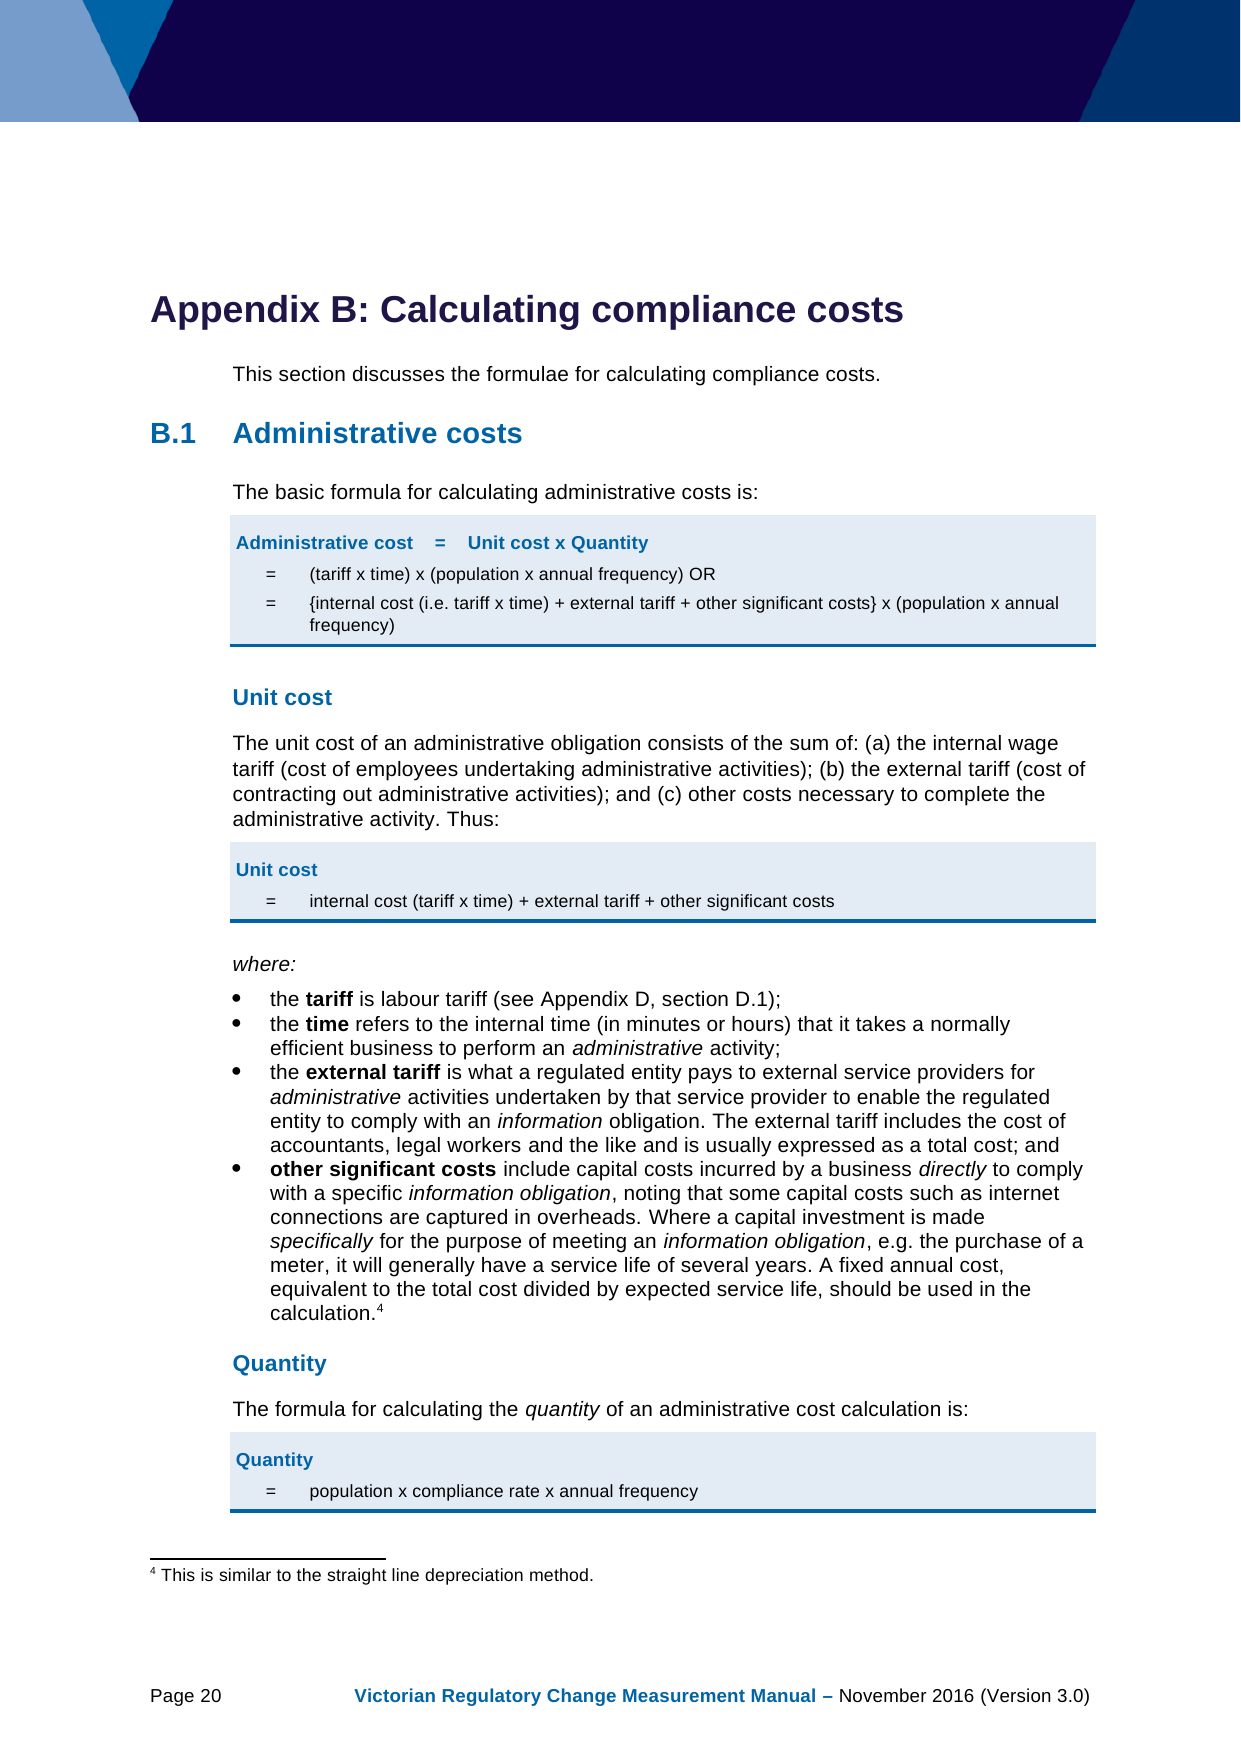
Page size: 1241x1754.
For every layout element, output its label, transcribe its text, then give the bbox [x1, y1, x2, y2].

table_header Quantity = population x compliance rate x annual frequency [230, 1432, 1096, 1509]
text other significant costs include capital costs incurred by a business directly to comply with a specific information obligation, noting that some capital costs such as internet connections are captured in overheads. Where a capital investment is made specifically for the purpose of meeting an information obligation, e.g. the purchase of a meter, it will generally have a service life of several years. A fixed annual cost, equivalent to the total cost divided by expected service life, should be used in the calculation. [232, 1156, 1090, 1325]
text the tariff is labour tariff (see Appendix D, section D.1); [232, 987, 1090, 1012]
text where: [232, 952, 1090, 976]
text the time refers to the internal time (in minutes or hours) that it takes a normally efficient business to perform an administrative activity; [232, 1012, 1090, 1060]
text The basic formula for calculating administrative costs is: [232, 480, 1090, 504]
text The unit cost of an administrative obligation consists of the sum of: (a) the internal wage tariff (cost of employees undertaking administrative activities); (b) the external tariff (cost of contracting out administrative activities); and (c) other costs necessary to complete the administrative activity. Thus: [232, 731, 1090, 831]
subtitle Quantity [232, 1350, 1090, 1376]
table_header Administrative cost = Unit cost x Quantity = (tariff x time) x (population x annual frequency) OR = {internal cost (i.e. tariff x time) + external tariff + other significant costs} x (population x annual frequency) [230, 515, 1096, 644]
text This section discusses the formulae for calculating compliance costs. [232, 362, 1090, 386]
table_header Unit cost = internal cost (tariff x time) + external tariff + other significant costs [230, 842, 1096, 919]
text The formula for calculating the quantity of an administrative cost calculation is: [232, 1397, 1090, 1421]
subtitle Unit cost [232, 684, 1090, 711]
subtitle B.1 Administrative costs [150, 416, 1090, 450]
subtitle Appendix B: Calculating compliance costs [150, 287, 1090, 331]
picture [0, 0, 1241, 122]
text the external tariff is what a regulated entity pays to external service providers for administrative activities undertaken by that service provider to enable the regulated entity to comply with an information obligation. The external tariff includes the cost of accountants, legal workers and the like and is usually expressed as a total cost; and [232, 1060, 1090, 1156]
